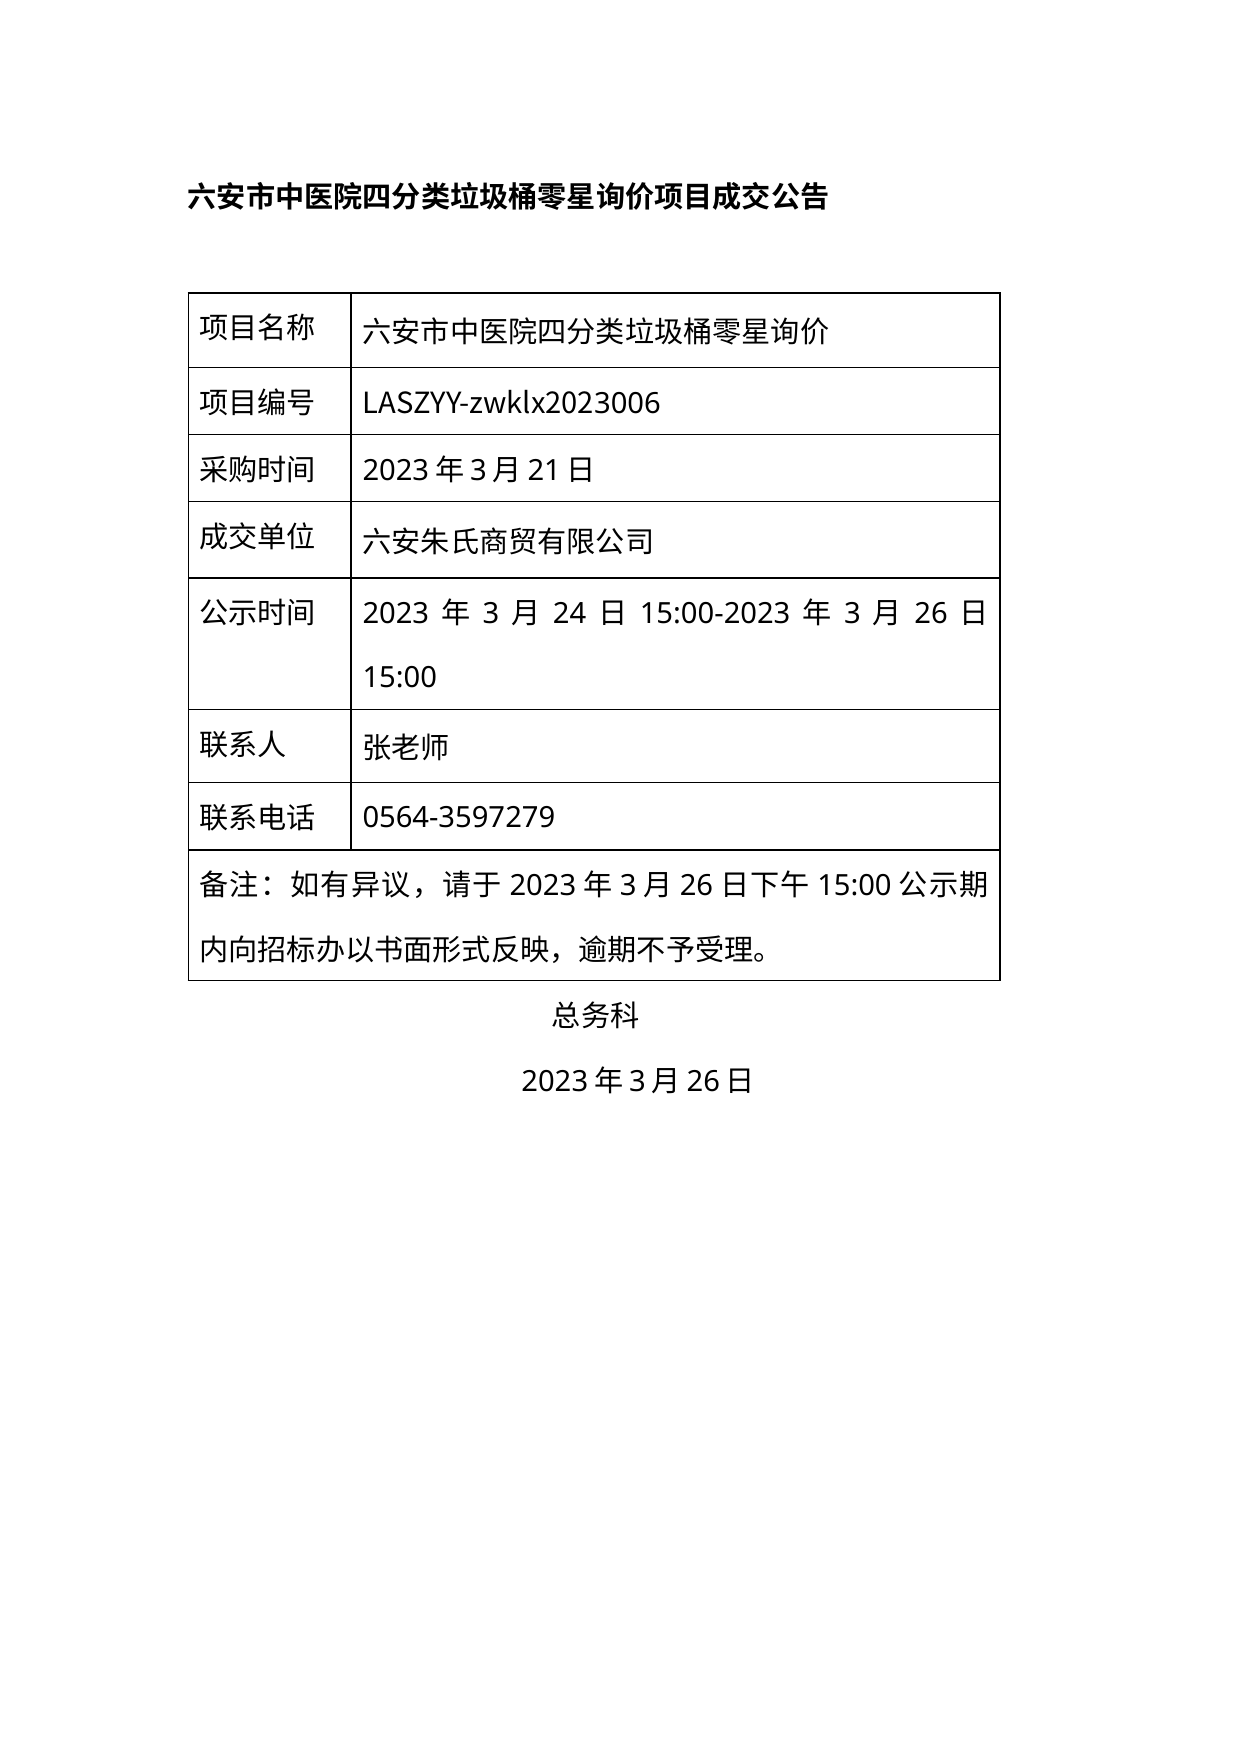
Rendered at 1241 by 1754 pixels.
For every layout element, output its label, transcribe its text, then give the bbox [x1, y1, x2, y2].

text 六安市中医院四分类垃圾桶零星询价项目成交公告 [187, 162, 1053, 227]
table_header 项目名称 [189, 294, 350, 367]
table_cell 0564-3597279 [352, 783, 999, 849]
table_cell 采购时间 [189, 435, 350, 501]
table_cell 联系人 [189, 710, 350, 782]
table_cell 备注：如有异议，请于2023年3月26日下午15:00公示期内向招标办以书面形式反映，逾期不予受理。 [189, 851, 999, 980]
table_cell 项目编号 [189, 368, 350, 434]
table_cell 张老师 [352, 710, 999, 782]
table_cell 2023年3月21日 [352, 435, 999, 501]
table_cell 成交单位 [189, 502, 350, 577]
table_cell LASZYY-zwklx2023006 [352, 368, 999, 434]
table_cell 2023年3月24日15:00-2023年3月26日15:00 [352, 579, 999, 709]
table_cell 六安朱氏商贸有限公司 [352, 502, 999, 577]
text 总务科 [187, 981, 1053, 1046]
table_cell 联系电话 [189, 783, 350, 849]
text 2023年3月26日 [187, 1046, 1053, 1111]
table_header 六安市中医院四分类垃圾桶零星询价 [352, 294, 999, 367]
table_cell 公示时间 [189, 579, 350, 709]
